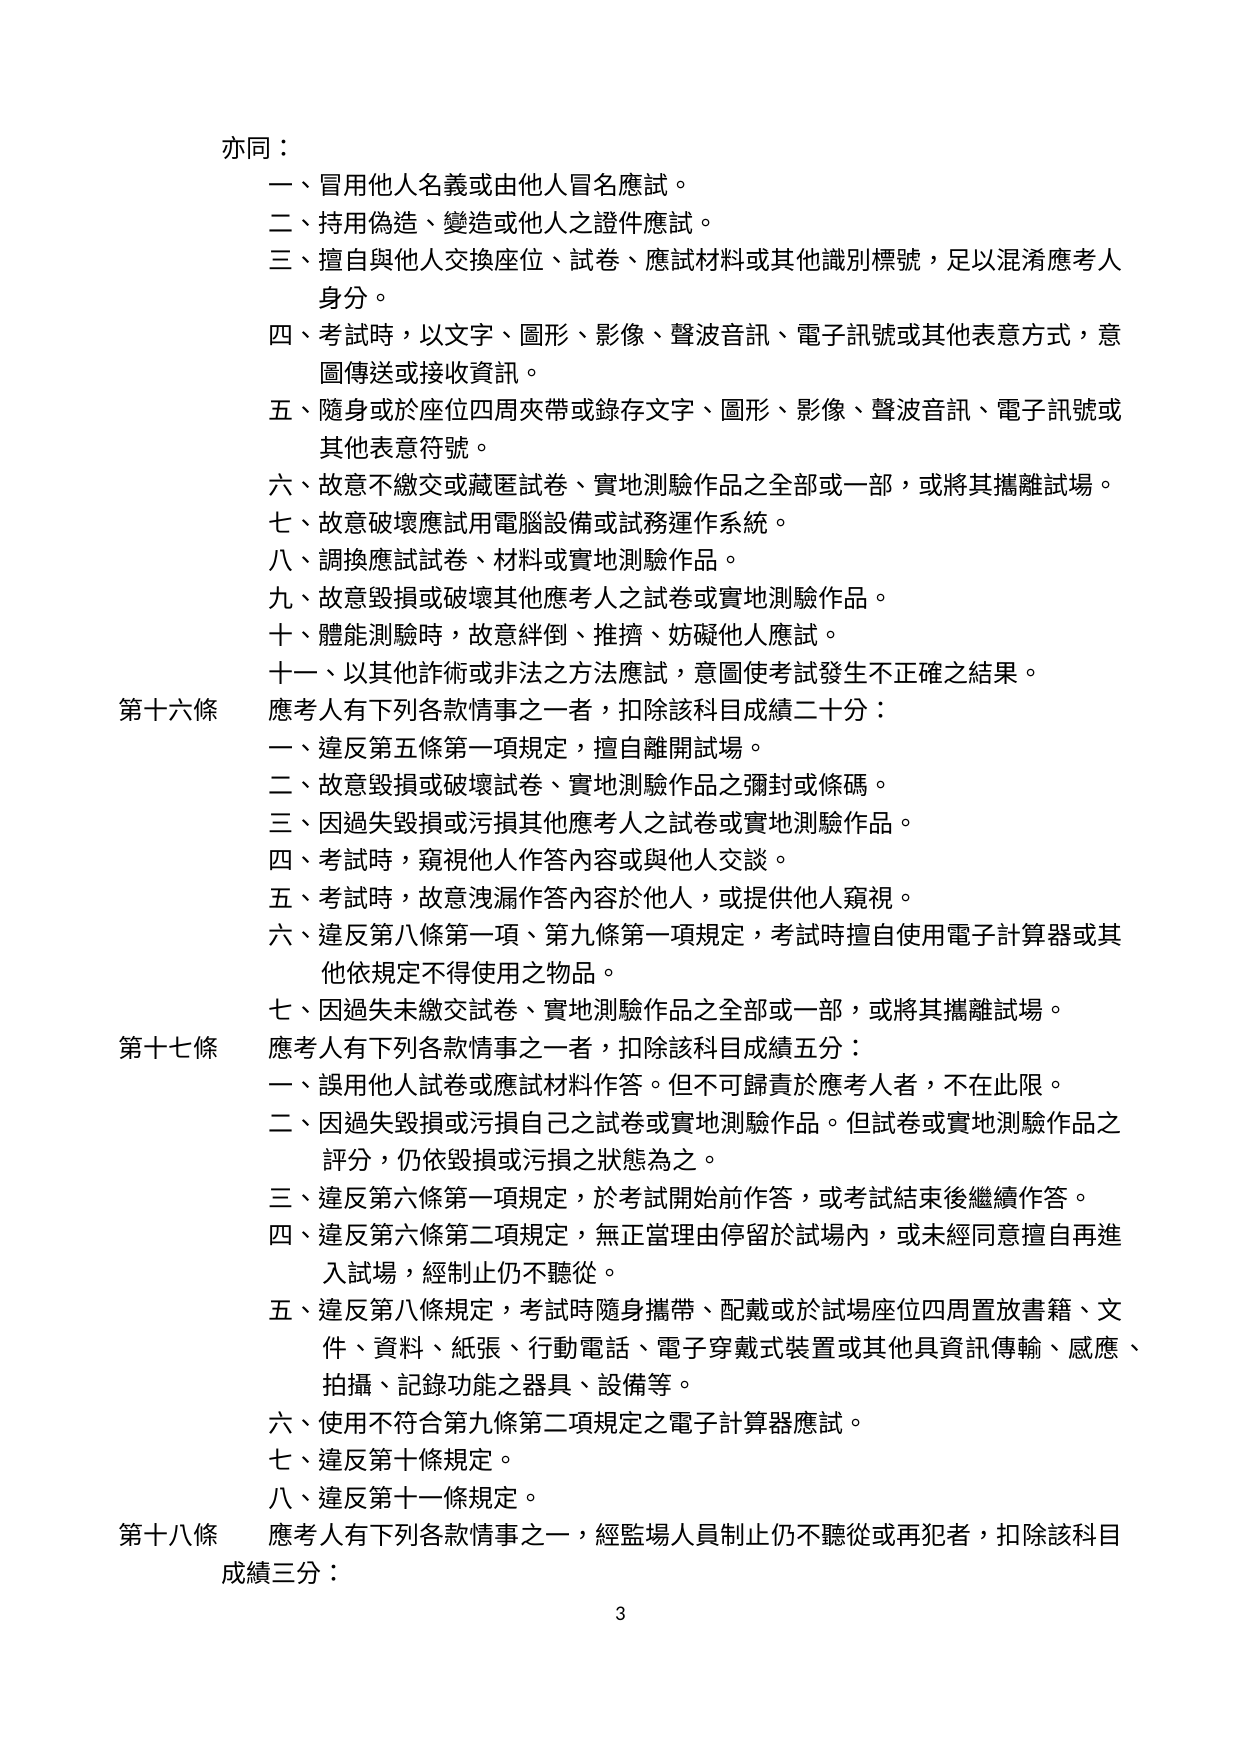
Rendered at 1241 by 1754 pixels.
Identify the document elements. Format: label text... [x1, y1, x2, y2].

text 七、違反第十條規定。 [143, 1440, 1122, 1478]
text 十、體能測驗時，故意絆倒、推擠、妨礙他人應試。 [143, 615, 1122, 653]
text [118, 128, 1122, 165]
text 二、故意毀損或破壞試卷、實地測驗作品之彌封或條碼。 [143, 765, 1122, 803]
text 二、因過失毀損或污損自己之試卷或實地測驗作品。但試卷或實地測驗作品之評分，仍依毀損或污損之狀態為之。 [143, 1103, 1122, 1178]
text 三、違反第六條第一項規定，於考試開始前作答，或考試結束後繼續作答。 [143, 1178, 1122, 1215]
text 七、因過失未繳交試卷、實地測驗作品之全部或一部，或將其攜離試場。 [143, 990, 1122, 1028]
text 二、持用偽造、變造或他人之證件應試。 [143, 203, 1122, 240]
text 八、調換應試試卷、材料或實地測驗作品。 [143, 540, 1122, 578]
text 五、違反第八條規定，考試時隨身攜帶、配戴或於試場座位四周置放書籍、文件、資料、紙張、行動電話、電子穿戴式裝置或其他具資訊傳輸、感應、拍攝、記錄功能之器具、設備等。 [143, 1290, 1122, 1403]
text 一、誤用他人試卷或應試材料作答。但不可歸責於應考人者，不在此限。 [143, 1065, 1122, 1103]
text 四、考試時，窺視他人作答內容或與他人交談。 [143, 840, 1122, 878]
text 一、冒用他人名義或由他人冒名應試。 [143, 165, 1122, 203]
text 十一、以其他詐術或非法之方法應試，意圖使考試發生不正確之結果。 [143, 653, 1122, 690]
text 八、違反第十一條規定。 [143, 1478, 1122, 1515]
text 三、擅自與他人交換座位、試卷、應試材料或其他識別標號，足以混淆應考人身分。 [143, 240, 1122, 315]
text 第十六條 應考人有下列各款情事之一者，扣除該科目成績二十分： [118, 690, 1122, 728]
text 三、因過失毀損或污損其他應考人之試卷或實地測驗作品。 [143, 803, 1122, 840]
text 七、故意破壞應試用電腦設備或試務運作系統。 [143, 503, 1122, 540]
text 九、故意毀損或破壞其他應考人之試卷或實地測驗作品。 [143, 578, 1122, 615]
text 一、違反第五條第一項規定，擅自離開試場。 [143, 728, 1122, 765]
text 四、考試時，以文字、圖形、影像、聲波音訊、電子訊號或其他表意方式，意圖傳送或接收資訊。 [143, 315, 1122, 390]
text 第十七條 應考人有下列各款情事之一者，扣除該科目成績五分： [118, 1028, 1122, 1065]
text 第十八條 應考人有下列各款情事之一，經監場人員制止仍不聽從或再犯者，扣除該科目成績三分： [118, 1515, 1122, 1590]
text 四、違反第六條第二項規定，無正當理由停留於試場內，或未經同意擅自再進入試場，經制止仍不聽從。 [143, 1215, 1122, 1290]
text 五、考試時，故意洩漏作答內容於他人，或提供他人窺視。 [143, 878, 1122, 915]
text 六、使用不符合第九條第二項規定之電子計算器應試。 [143, 1403, 1122, 1440]
text 五、隨身或於座位四周夾帶或錄存文字、圖形、影像、聲波音訊、電子訊號或其他表意符號。 [143, 390, 1122, 465]
text 六、違反第八條第一項、第九條第一項規定，考試時擅自使用電子計算器或其他依規定不得使用之物品。 [143, 915, 1122, 990]
text 六、故意不繳交或藏匿試卷、實地測驗作品之全部或一部，或將其攜離試場。 [143, 465, 1122, 503]
